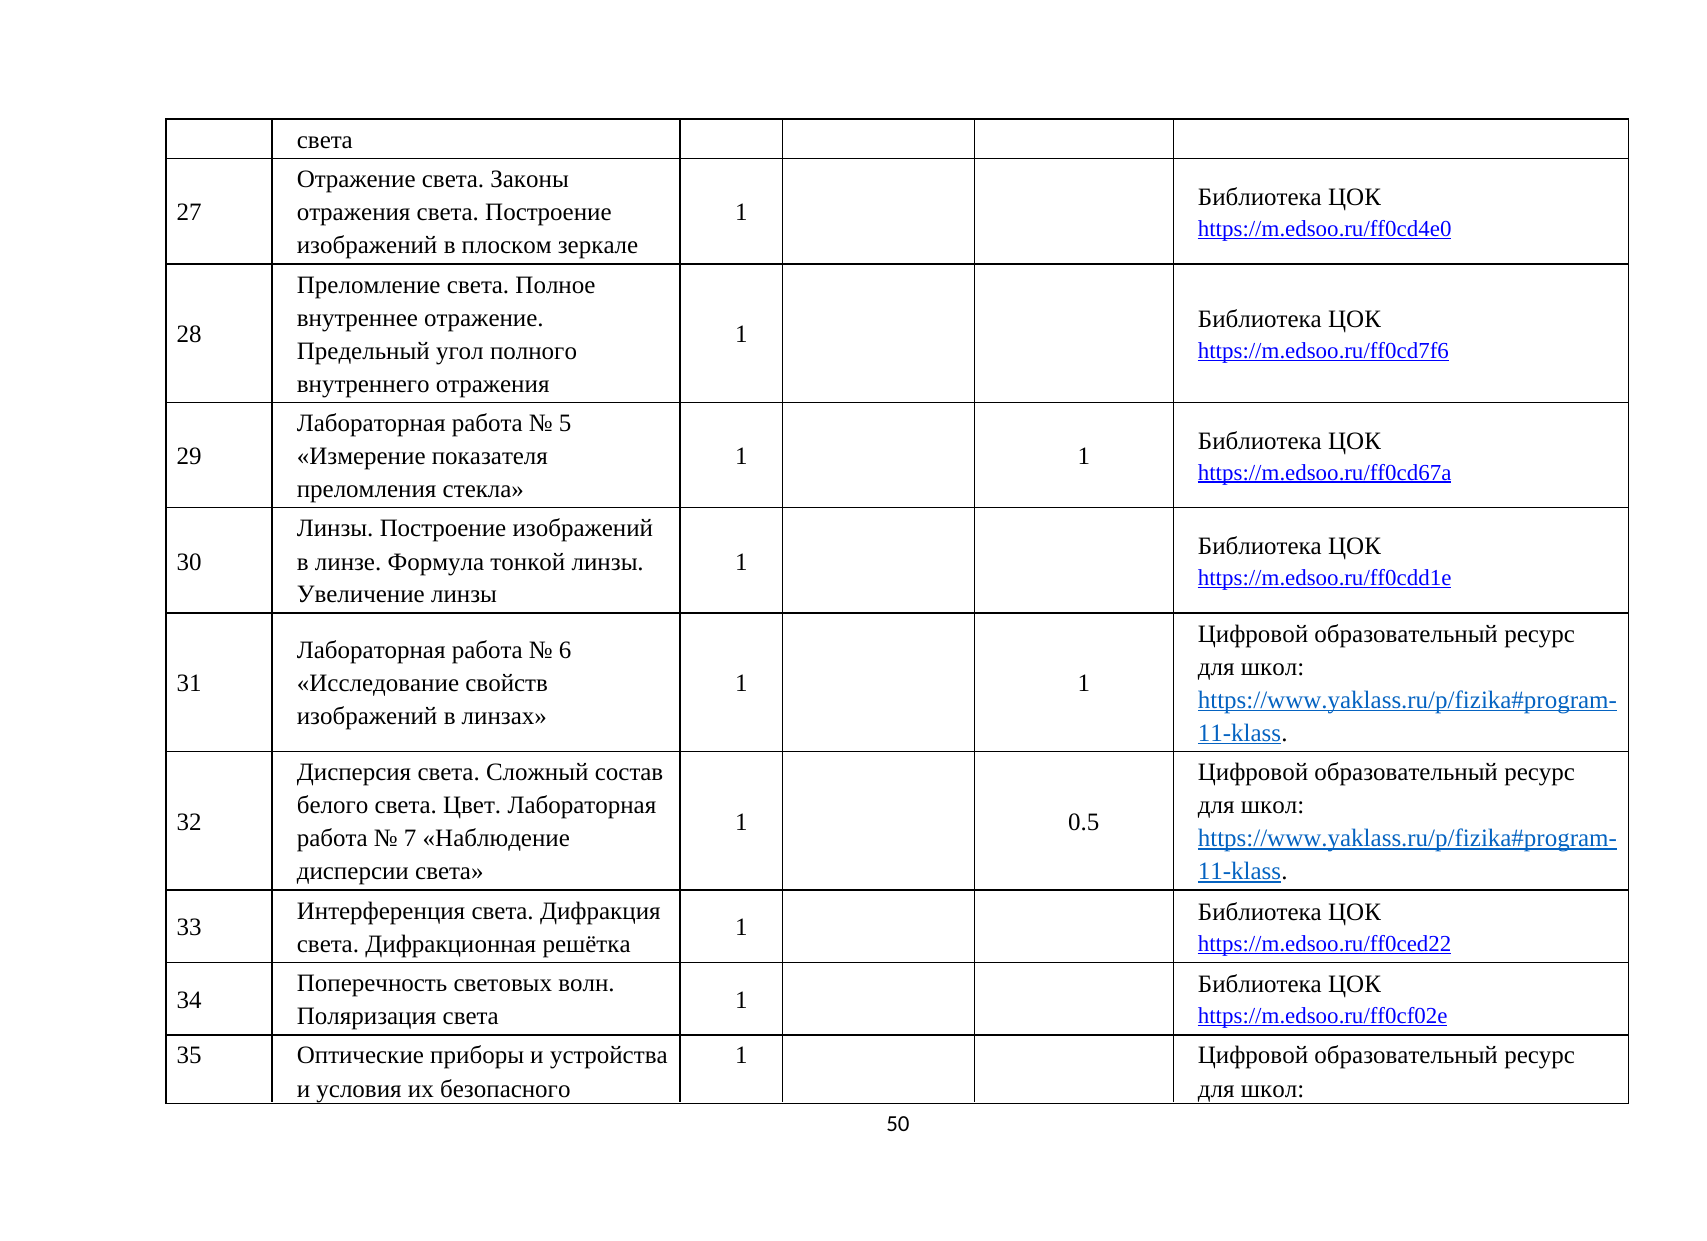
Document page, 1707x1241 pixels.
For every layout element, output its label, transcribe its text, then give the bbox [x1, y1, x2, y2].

table_cell 1 [975, 403, 1173, 507]
table_cell [783, 614, 974, 751]
table_cell 29 [167, 403, 271, 507]
table_cell 30 [167, 508, 271, 612]
table_cell Библиотека ЦОК https://m.edsoo.ru/ff0cf02e [1174, 963, 1628, 1034]
table_cell [975, 963, 1173, 1034]
table_cell Библиотека ЦОК https://m.edsoo.ru/ff0cd7f6 [1174, 265, 1628, 401]
table_cell Цифровой образовательный ресурс для школ: https://www.yaklass.ru/p/fizika#program-11-klass. [1174, 752, 1628, 889]
table_cell Библиотека ЦОК https://m.edsoo.ru/ff0cd4e0 [1174, 159, 1628, 263]
table_cell [975, 120, 1173, 157]
table_cell 1 [975, 614, 1173, 751]
table_cell 27 [167, 159, 271, 263]
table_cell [1174, 120, 1628, 157]
table_cell 33 [167, 891, 271, 961]
table_cell [783, 1036, 974, 1102]
table_cell Цифровой образовательный ресурс для школ: https://www.yaklass.ru/p/fizika#program-11-klass. [1174, 614, 1628, 751]
table_cell Отражение света. Законы отражения света. Построение изображений в плоском зеркале [273, 159, 679, 263]
table_cell 1 [681, 159, 782, 263]
table_cell Библиотека ЦОК https://m.edsoo.ru/ff0ced22 [1174, 891, 1628, 961]
table_cell [783, 963, 974, 1034]
table_cell 1 [681, 403, 782, 507]
table_cell 1 [681, 120, 782, 157]
table_cell [975, 159, 1173, 263]
table_cell Дисперсия света. Сложный состав белого света. Цвет. Лабораторная работа № 7 «Наблюдение дисперсии света» [273, 752, 679, 889]
table_cell 1 [681, 1036, 782, 1102]
table_cell Интерференция света. Дифракция света. Дифракционная решётка [273, 891, 679, 961]
table_cell Лабораторная работа № 6 «Исследование свойств изображений в линзах» [273, 614, 679, 751]
table_cell 1 [681, 963, 782, 1034]
table_cell [783, 508, 974, 612]
table_cell 32 [167, 752, 271, 889]
table_cell Преломление света. Полное внутреннее отражение. Предельный угол полного внутреннего отражения [273, 265, 679, 401]
table_cell 34 [167, 963, 271, 1034]
table_cell 31 [167, 614, 271, 751]
table_cell Поперечность световых волн. Поляризация света [273, 963, 679, 1034]
table_cell [783, 265, 974, 401]
table_cell [975, 1036, 1173, 1102]
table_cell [1174, 1036, 1628, 1102]
table_cell [975, 891, 1173, 961]
table_cell [783, 752, 974, 889]
table_cell [783, 120, 974, 157]
table_cell [975, 265, 1173, 401]
table_cell 28 [167, 265, 271, 401]
table_cell [783, 891, 974, 961]
table_cell 26 [167, 120, 271, 157]
table_cell 1 [681, 508, 782, 612]
table_cell 0.5 [975, 752, 1173, 889]
table_cell [783, 159, 974, 263]
table_cell 1 [681, 752, 782, 889]
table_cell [273, 1036, 679, 1102]
table_cell [975, 508, 1173, 612]
table_cell 35 [167, 1036, 271, 1102]
table_cell Библиотека ЦОК https://m.edsoo.ru/ff0cdd1e [1174, 508, 1628, 612]
table_cell Библиотека ЦОК https://m.edsoo.ru/ff0cd67a [1174, 403, 1628, 507]
table_cell Лабораторная работа № 5 «Измерение показателя преломления стекла» [273, 403, 679, 507]
table_cell Линзы. Построение изображений в линзе. Формула тонкой линзы. Увеличение линзы [273, 508, 679, 612]
table_cell 1 [681, 891, 782, 961]
table_cell [783, 403, 974, 507]
table_cell 1 [681, 265, 782, 401]
table_cell 1 [681, 614, 782, 751]
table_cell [273, 120, 679, 157]
